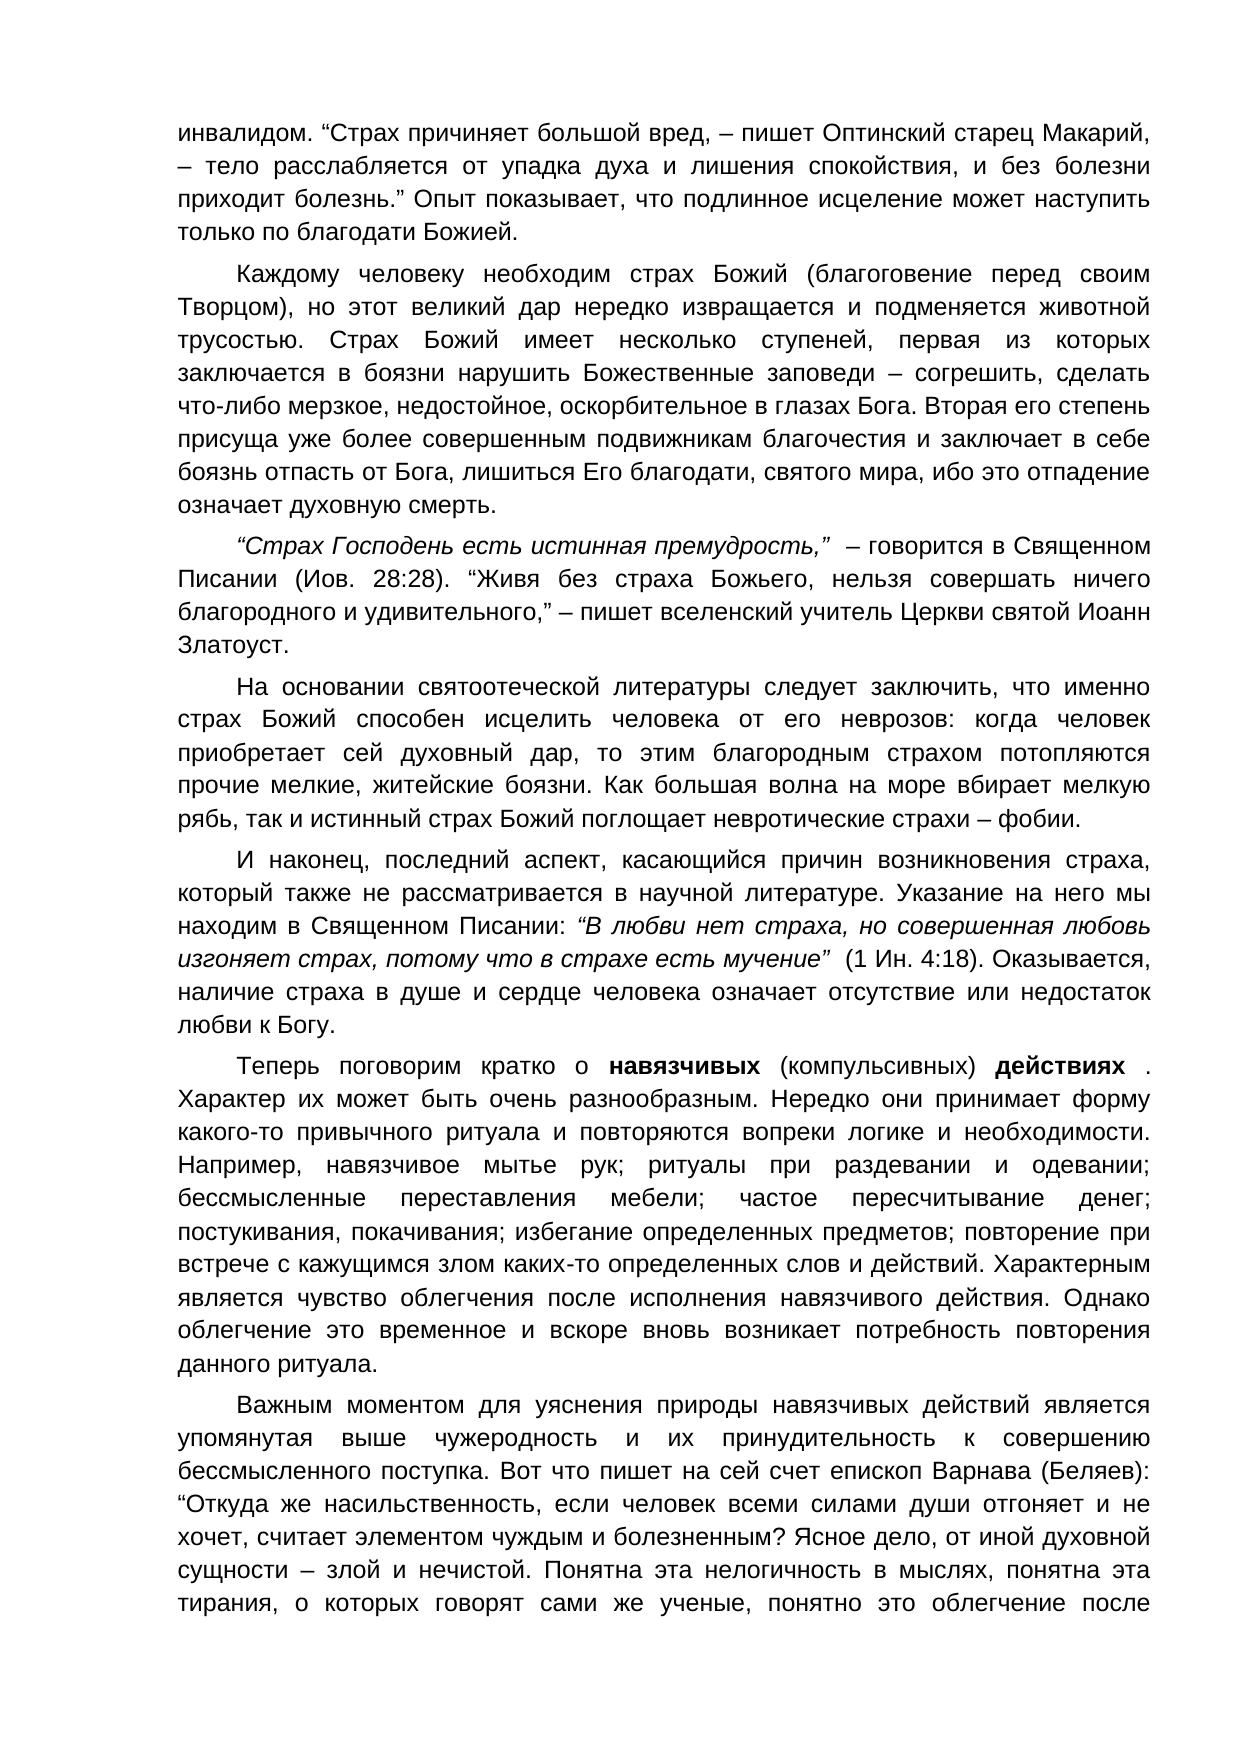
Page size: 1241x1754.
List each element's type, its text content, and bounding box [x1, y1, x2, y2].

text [177, 1390, 1152, 1617]
text И наконец, последний аспект, касающийся причин возникновения страха, который также не рассматривается в научной литературе. Указание на него мы находим в Священном Писании: “В любви нет страха, но совершенная любовь изгоняет страх, потому что в страхе есть мучение” (1 Ин. 4:18). Оказывается, наличие страха в душе и сердце человека означает отсутствие или недостаток любви к Богу. [177, 845, 1152, 1039]
text Теперь поговорим кратко о навязчивых (компульсивных) действиях . Характер их может быть очень разнообразным. Нередко они принимает форму какого-то привычного ритуала и повторяются вопреки логике и необходимости. Например, навязчивое мытье рук; ритуалы при раздевании и одевании; бессмысленные переставления мебели; частое пересчитывание денег; постукивания, покачивания; избегание определенных предметов; повторение при встрече с кажущимся злом каких-то определенных слов и действий. Характерным является чувство облегчения после исполнения навязчивого действия. Однако облегчение это временное и вскоре вновь возникает потребность повторения данного ритуала. [177, 1051, 1152, 1377]
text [177, 118, 1152, 246]
text Каждому человеку необходим страх Божий (благоговение перед своим Творцом), но этот великий дар нередко извращается и подменяется животной трусостью. Страх Божий имеет несколько ступеней, первая из которых заключается в боязни нарушить Божественные заповеди – согрешить, сделать что-либо мерзкое, недостойное, оскорбительное в глазах Бога. Вторая его степень присуща уже более совершенным подвижникам благочестия и заключает в себе боязнь отпасть от Бога, лишиться Его благодати, святого мира, ибо это отпадение означает духовную смерть. [177, 258, 1152, 518]
text На основании святоотеческой литературы следует заключить, что именно страх Божий способен исцелить человека от его неврозов: когда человек приобретает сей духовный дар, то этим благородным страхом потопляются прочие мелкие, житейские боязни. Как большая волна на море вбирает мелкую рябь, так и истинный страх Божий поглощает невротические страхи – фобии. [177, 671, 1152, 832]
text “Страх Господень есть истинная премудрость,” – говорится в Священном Писании (Иов. 28:28). “Живя без страха Божьего, нельзя совершать ничего благородного и удивительного,” – пишет вселенский учитель Церкви святой Иоанн Златоуст. [177, 531, 1152, 659]
